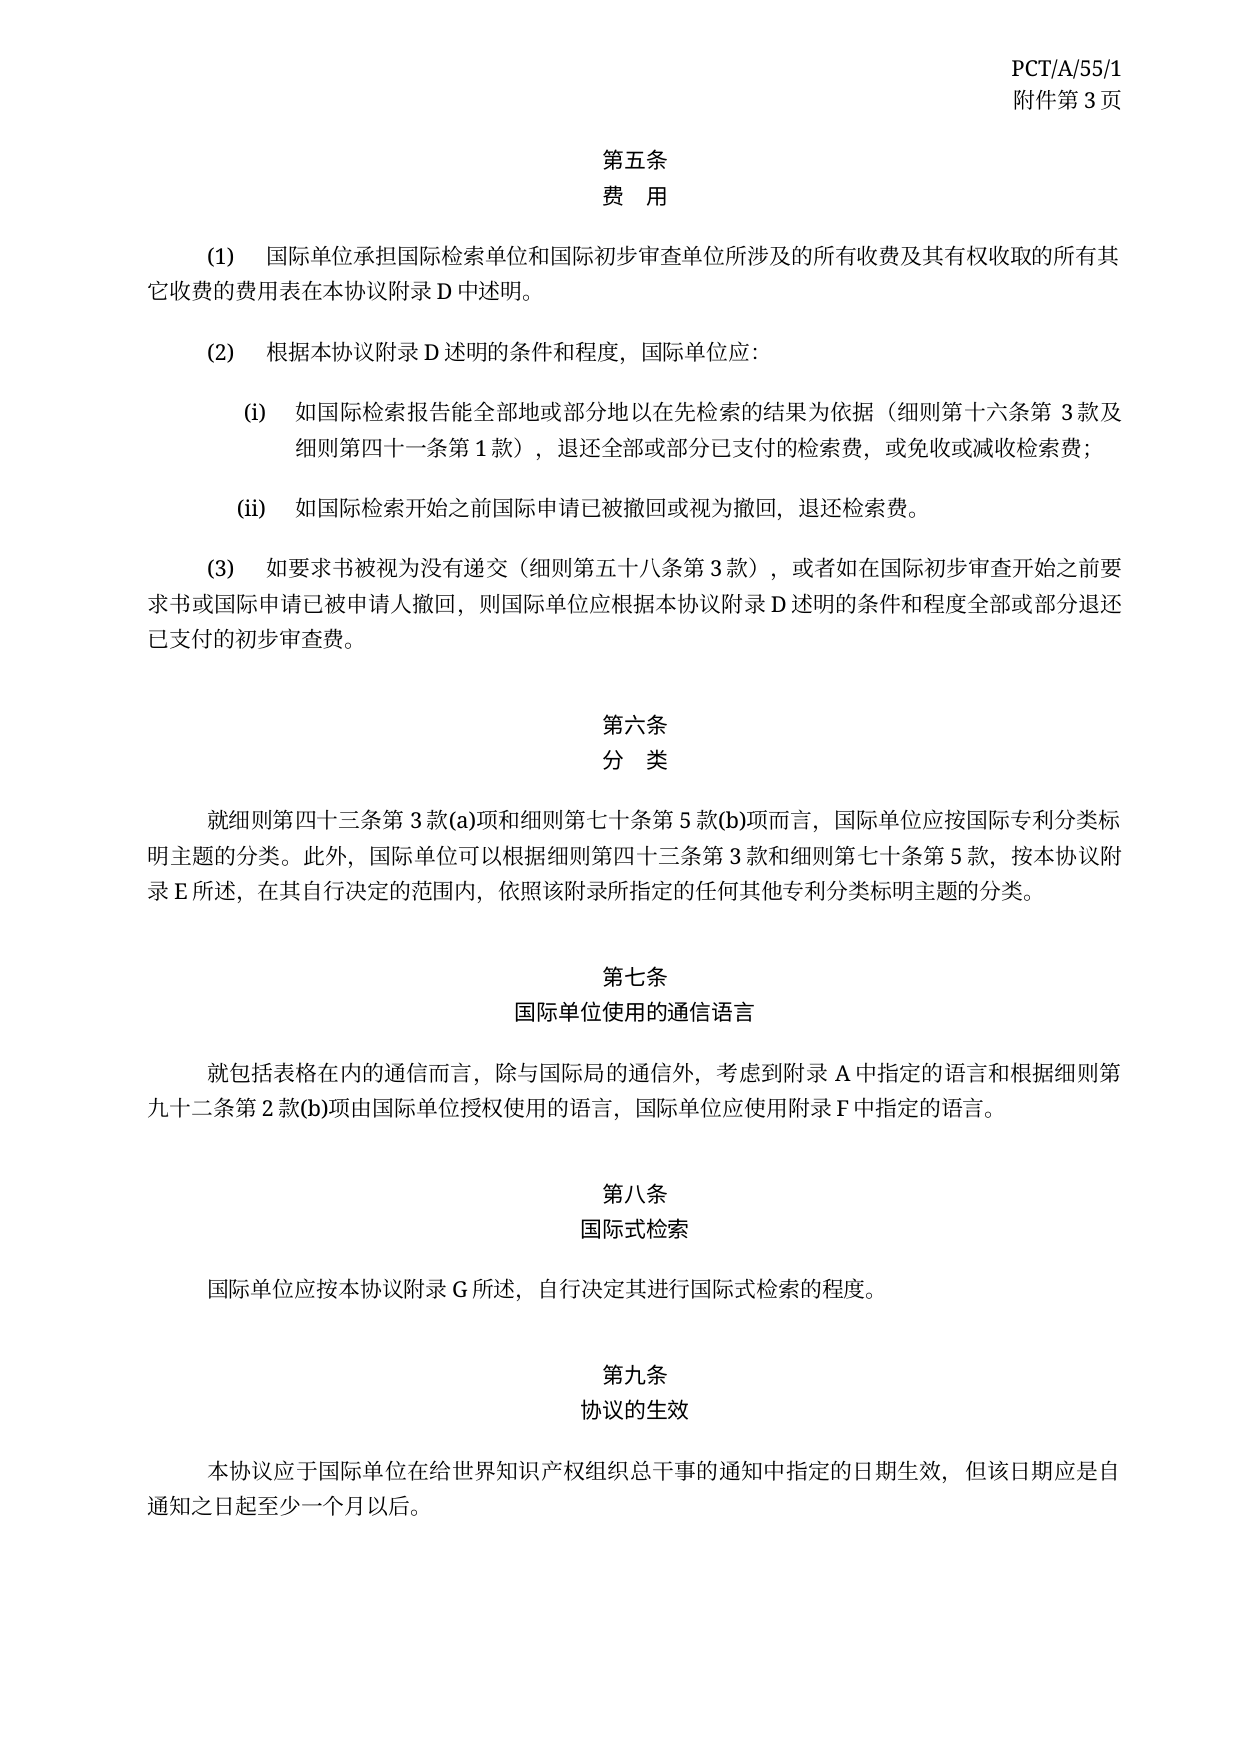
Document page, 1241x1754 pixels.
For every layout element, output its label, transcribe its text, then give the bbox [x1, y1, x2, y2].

text 第八条 国际式检索 [148, 1173, 1122, 1244]
text (2) 根据本协议附录D述明的条件和程度，国际单位应： [148, 331, 1122, 367]
text 第五条 费 用 [148, 139, 1122, 210]
text (1) 国际单位承担国际检索单位和国际初步审查单位所涉及的所有收费及其有权收取的所有其它收费的费用表在本协议附录D中述明。 [148, 235, 1122, 306]
text 本协议应于国际单位在给世界知识产权组织总干事的通知中指定的日期生效，但该日期应是自通知之日起至少一个月以后。 [148, 1450, 1122, 1521]
text 第七条 国际单位使用的通信语言 [148, 956, 1122, 1027]
text (3) 如要求书被视为没有递交（细则第五十八条第3款），或者如在国际初步审查开始之前要求书或国际申请已被申请人撤回，则国际单位应根据本协议附录D述明的条件和程度全部或部分退还已支付的初步审查费。 [148, 548, 1122, 654]
text 第九条 协议的生效 [148, 1354, 1122, 1425]
text (i) 如国际检索报告能全部地或部分地以在先检索的结果为依据（细则第十六条第3款及细则第四十一条第1款），退还全部或部分已支付的检索费，或免收或减收检索费； [148, 392, 1122, 462]
text 国际单位应按本协议附录G所述，自行决定其进行国际式检索的程度。 [148, 1269, 1122, 1304]
text 就细则第四十三条第3款(a)项和细则第七十条第5款(b)项而言，国际单位应按国际专利分类标明主题的分类。此外，国际单位可以根据细则第四十三条第3款和细则第七十条第5款，按本协议附录E所述，在其自行决定的范围内，依照该附录所指定的任何其他专利分类标明主题的分类。 [148, 800, 1122, 906]
text (ii) 如国际检索开始之前国际申请已被撤回或视为撤回，退还检索费。 [148, 487, 1122, 523]
text 第六条 分 类 [148, 704, 1122, 775]
text 就包括表格在内的通信而言，除与国际局的通信外，考虑到附录A中指定的语言和根据细则第九十二条第2款(b)项由国际单位授权使用的语言，国际单位应使用附录F中指定的语言。 [148, 1052, 1122, 1123]
